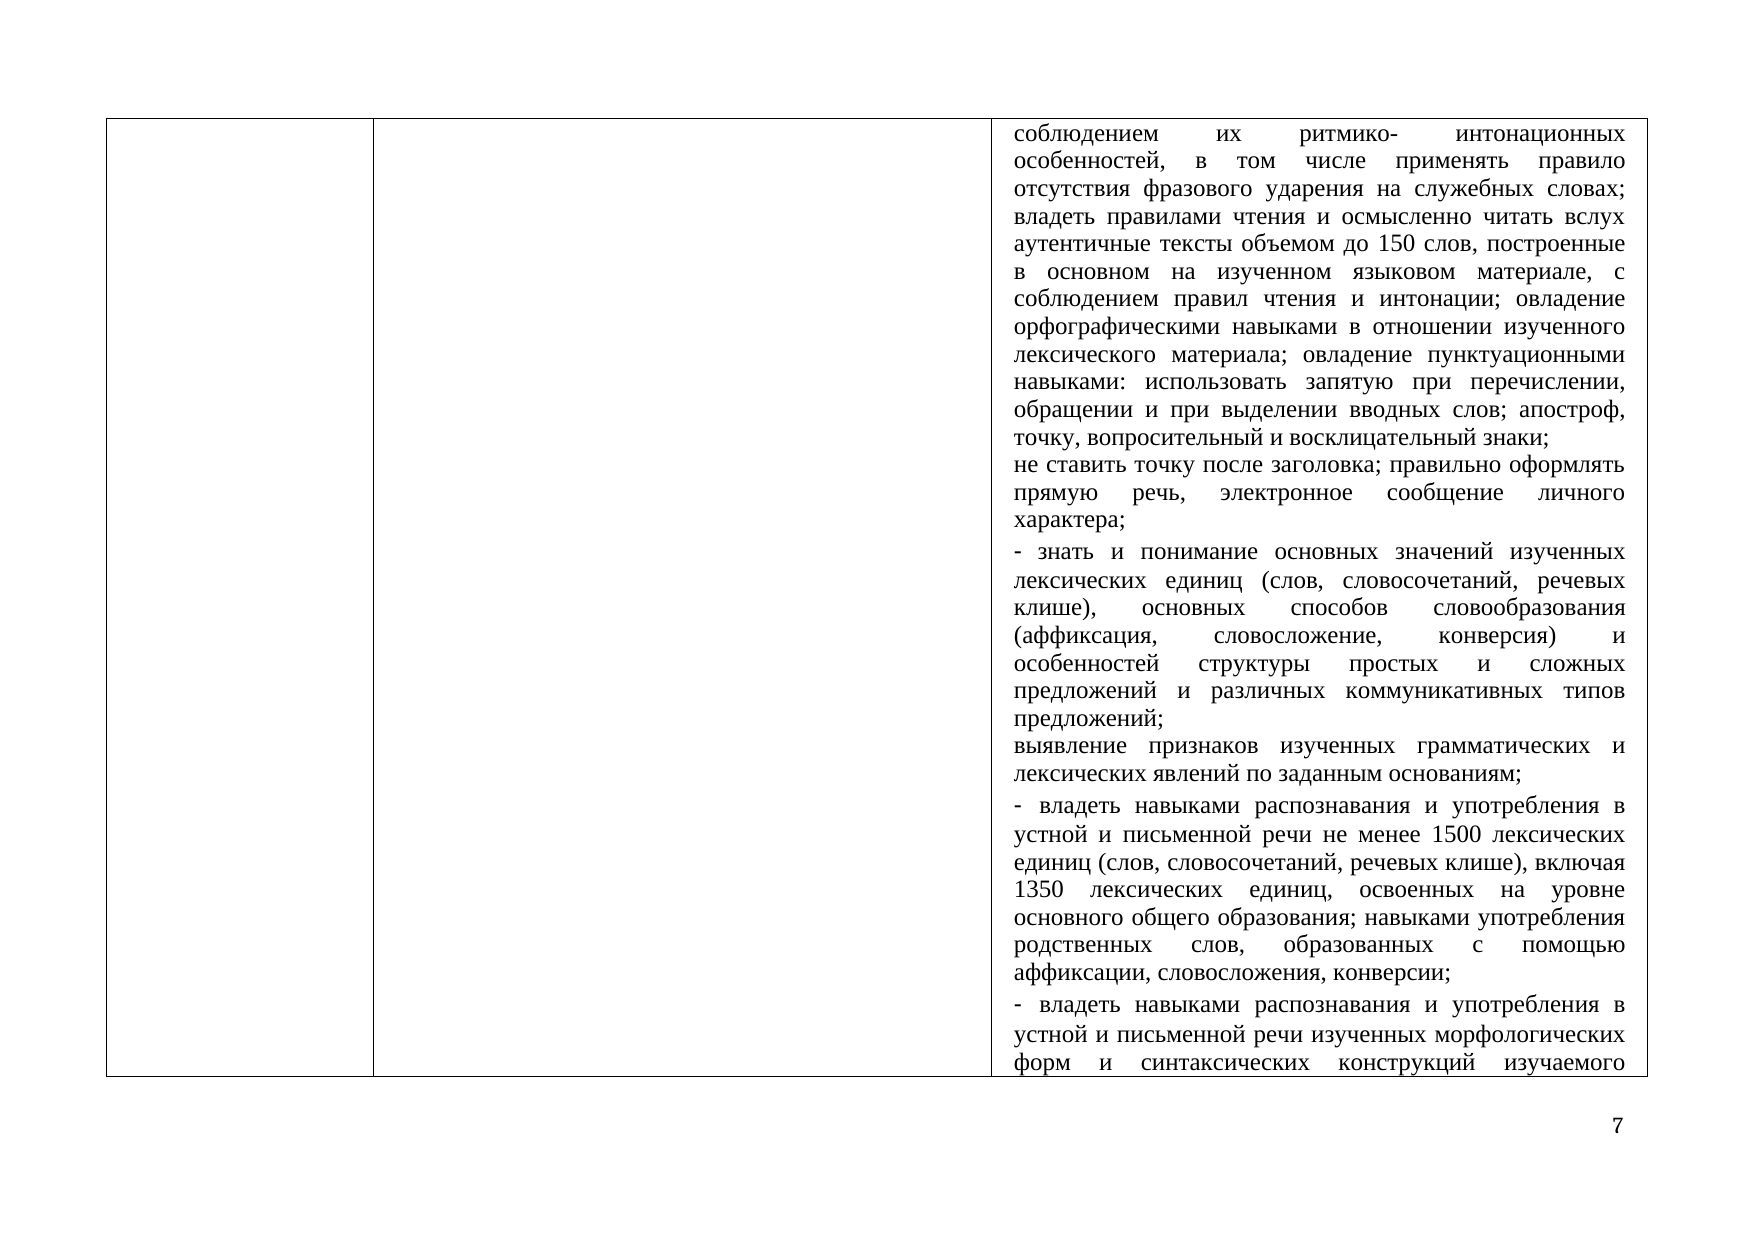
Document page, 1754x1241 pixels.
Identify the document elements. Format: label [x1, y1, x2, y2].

table_cell [992, 119, 1647, 1076]
table_cell [107, 119, 373, 1076]
table_cell [374, 119, 991, 1076]
